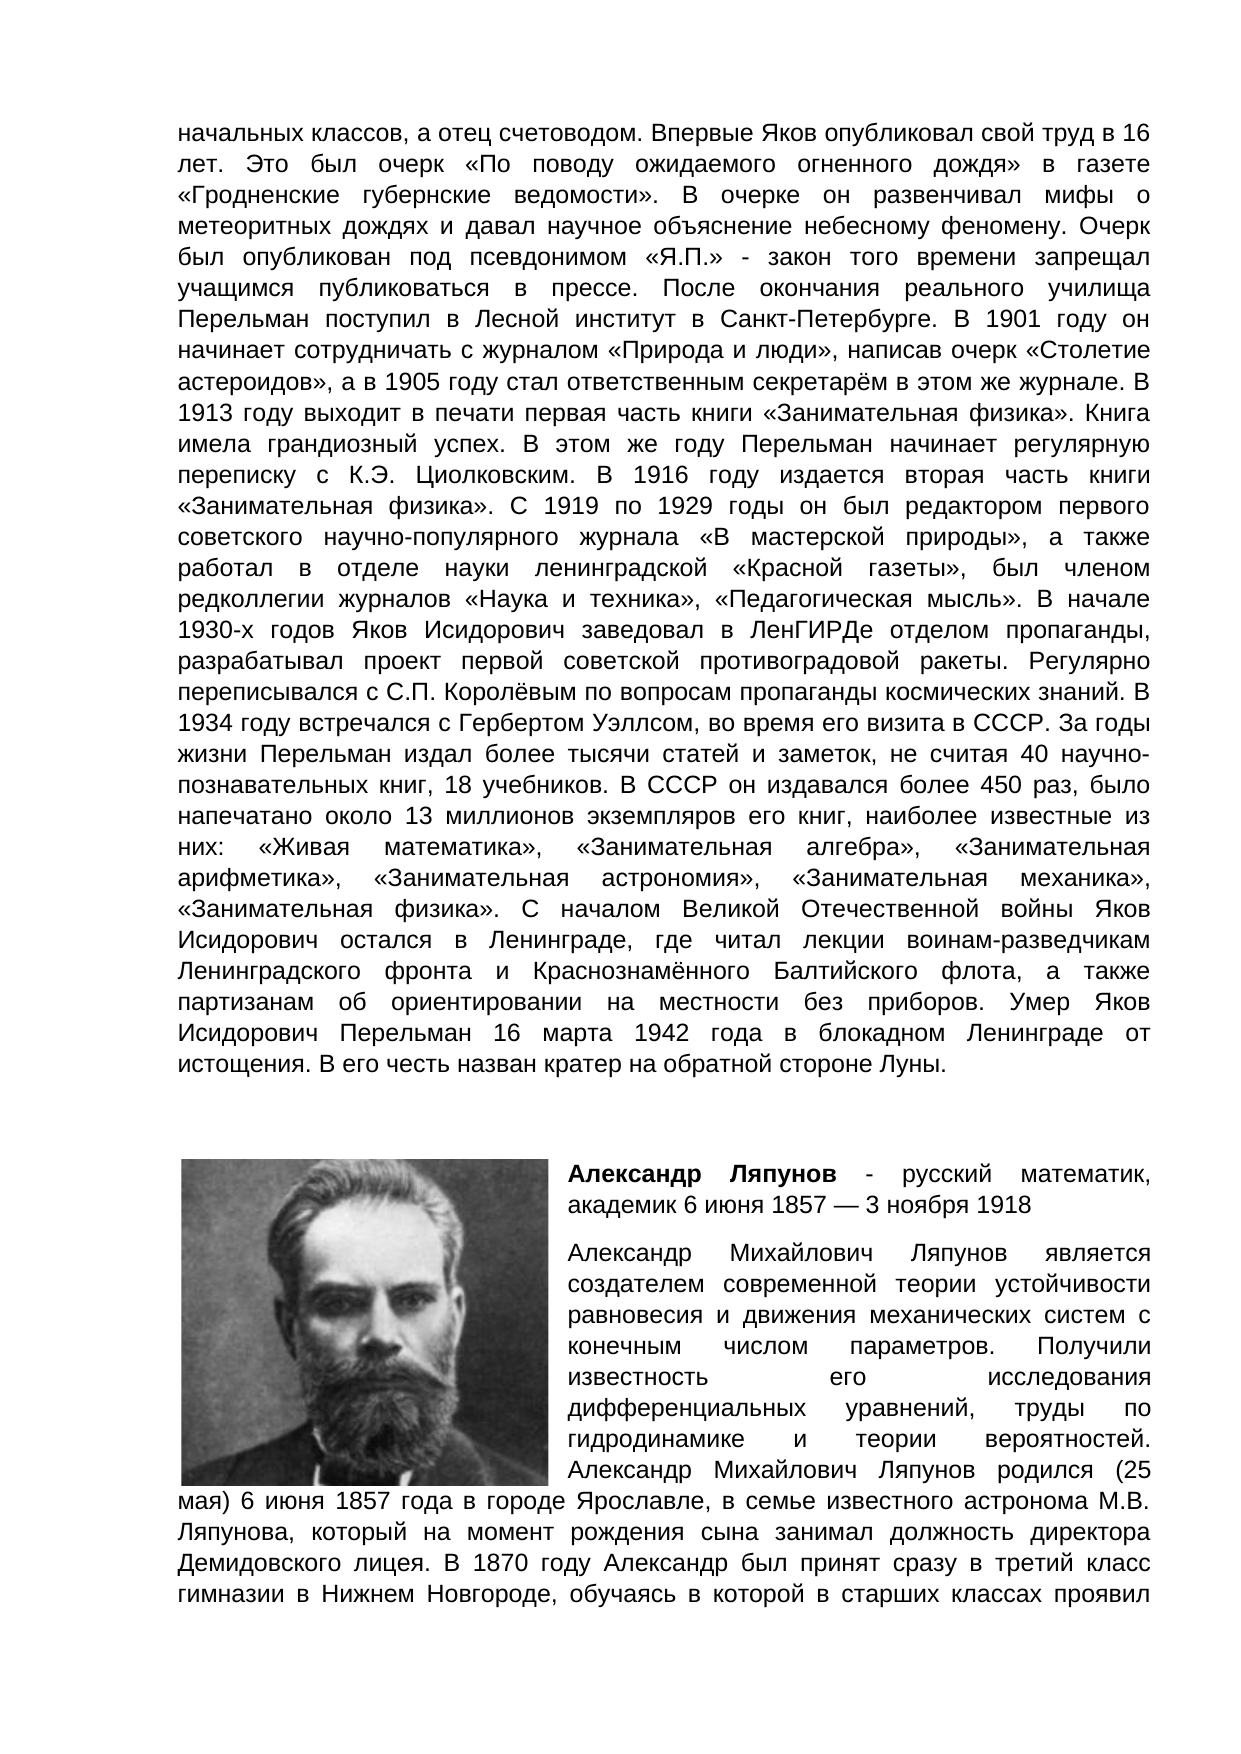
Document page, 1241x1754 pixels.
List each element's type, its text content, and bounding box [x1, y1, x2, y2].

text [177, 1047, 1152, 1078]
text Александр Ляпунов - русский математик, академик 6 июня 1857 — 3 ноября 1918 [177, 1097, 1152, 1219]
picture [176, 1159, 549, 1485]
